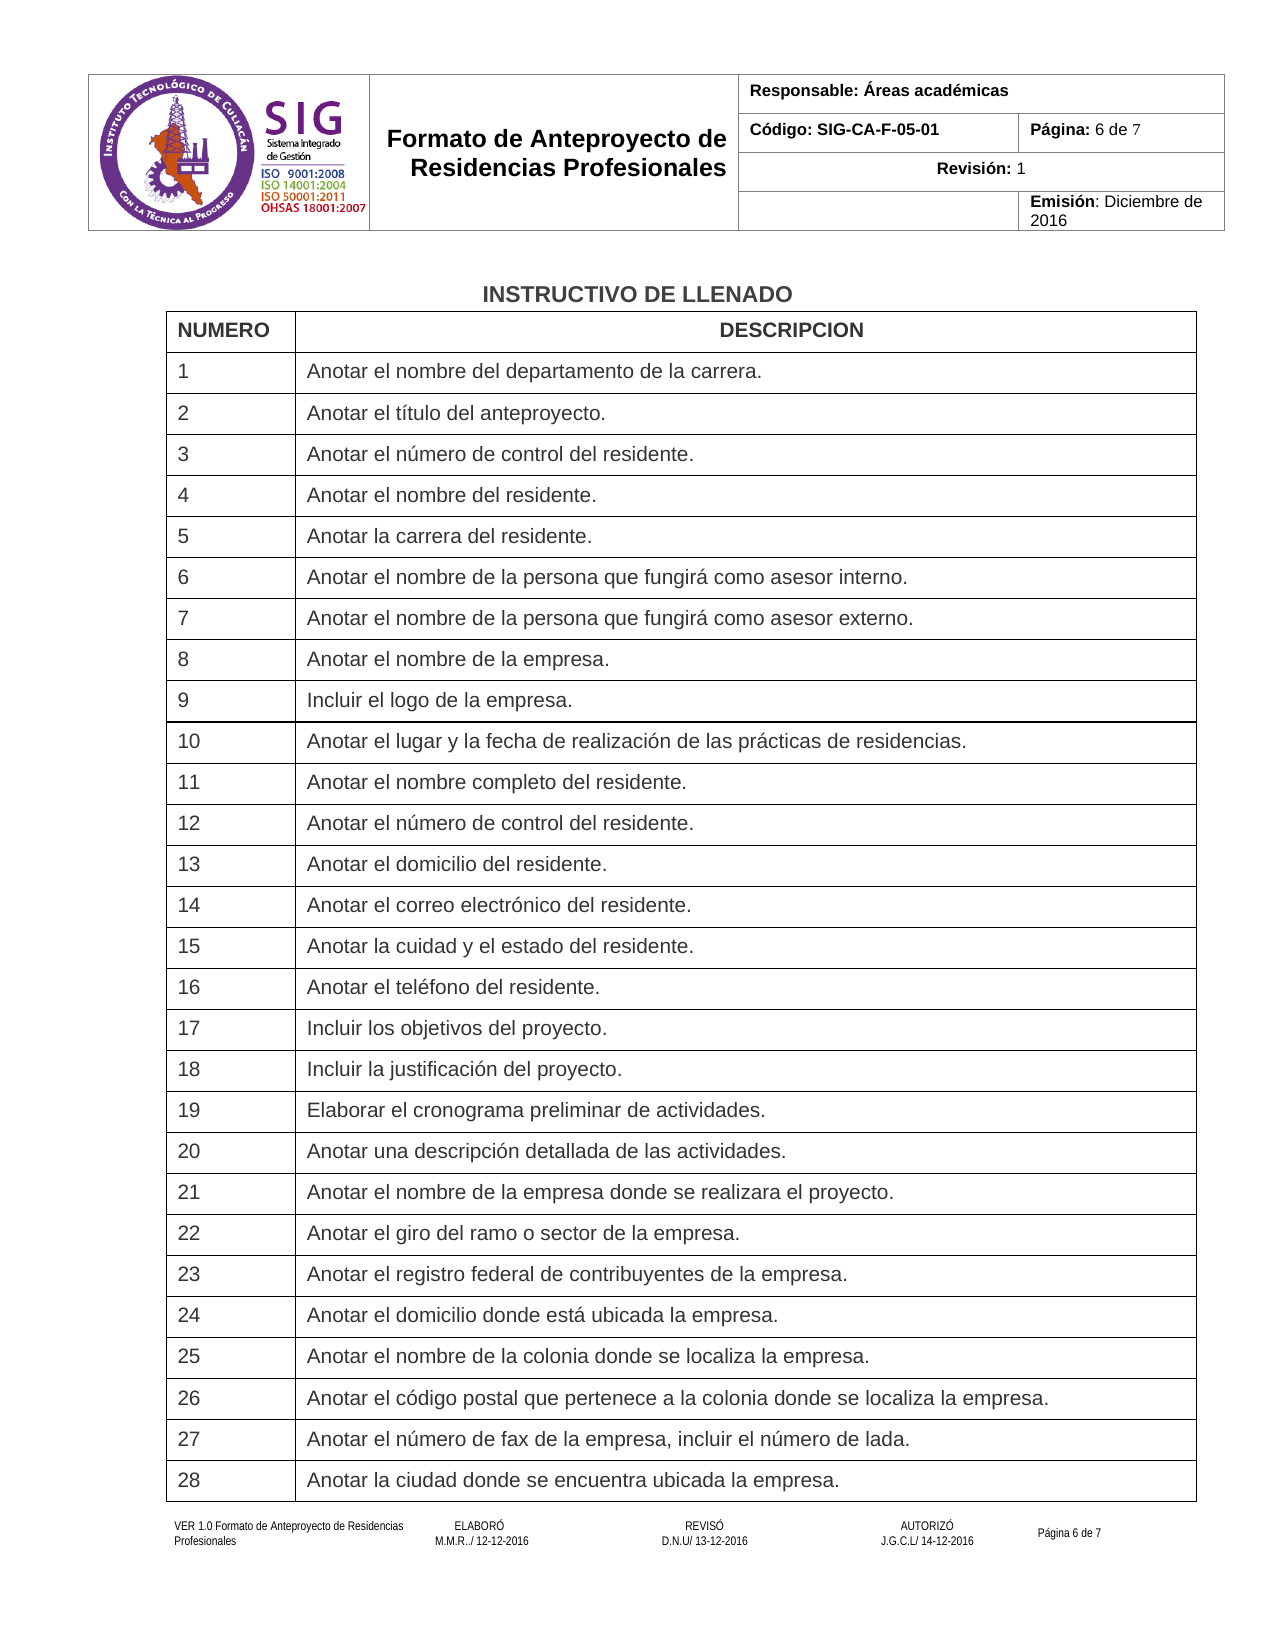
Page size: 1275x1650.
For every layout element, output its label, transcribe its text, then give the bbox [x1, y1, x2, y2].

table_cell 16 [167, 969, 295, 1009]
table_cell 11 [167, 764, 295, 803]
table_cell 23 [167, 1256, 295, 1296]
table_cell Anotar el nombre de la empresa donde se realizara el proyecto. [296, 1174, 1196, 1214]
table_cell Anotar el nombre del residente. [296, 476, 1196, 516]
table_cell Anotar el teléfono del residente. [296, 969, 1196, 1009]
table_cell 2 [167, 394, 295, 434]
table_cell 5 [167, 517, 295, 557]
table_cell Anotar el correo electrónico del residente. [296, 887, 1196, 927]
table_cell Anotar el número de control del residente. [296, 435, 1196, 475]
table_cell 12 [167, 805, 295, 844]
table_cell Anotar el domicilio del residente. [296, 846, 1196, 886]
table_cell Anotar la carrera del residente. [296, 517, 1196, 557]
table_cell 9 [167, 681, 295, 721]
table_cell Incluir el logo de la empresa. [296, 681, 1196, 721]
table_cell Anotar el nombre de la colonia donde se localiza la empresa. [296, 1338, 1196, 1378]
table_cell 17 [167, 1010, 295, 1050]
table_cell 8 [167, 640, 295, 680]
table_cell Anotar el giro del ramo o sector de la empresa. [296, 1215, 1196, 1255]
table_cell Anotar el título del anteproyecto. [296, 394, 1196, 434]
table_cell Anotar el nombre de la empresa. [296, 640, 1196, 680]
table_cell 25 [167, 1338, 295, 1378]
table_cell Incluir los objetivos del proyecto. [296, 1010, 1196, 1050]
table_cell Anotar el nombre de la persona que fungirá como asesor externo. [296, 599, 1196, 639]
table_header DESCRIPCION [296, 312, 1196, 352]
table_cell Anotar el nombre completo del residente. [296, 764, 1196, 803]
table_cell Anotar el lugar y la fecha de realización de las prácticas de residencias. [296, 723, 1196, 762]
table_cell 20 [167, 1133, 295, 1173]
table_cell 18 [167, 1051, 295, 1091]
table_cell 21 [167, 1174, 295, 1214]
table_cell Anotar el domicilio donde está ubicada la empresa. [296, 1297, 1196, 1337]
table_cell 15 [167, 928, 295, 968]
table_header NUMERO [167, 312, 295, 352]
table_cell 1 [167, 353, 295, 393]
table_cell Anotar el registro federal de contribuyentes de la empresa. [296, 1256, 1196, 1296]
table_cell 4 [167, 476, 295, 516]
table_cell 19 [167, 1092, 295, 1132]
table_cell Anotar la ciudad donde se encuentra ubicada la empresa. [296, 1461, 1196, 1501]
table_cell 14 [167, 887, 295, 927]
table_cell Elaborar el cronograma preliminar de actividades. [296, 1092, 1196, 1132]
table_cell Anotar la cuidad y el estado del residente. [296, 928, 1196, 968]
table_cell 24 [167, 1297, 295, 1337]
table_cell 27 [167, 1420, 295, 1460]
table_cell 28 [167, 1461, 295, 1501]
table_cell Anotar el número de fax de la empresa, incluir el número de lada. [296, 1420, 1196, 1460]
picture [99, 75, 366, 230]
table_cell Anotar el número de control del residente. [296, 805, 1196, 844]
table_cell Anotar el código postal que pertenece a la colonia donde se localiza la empresa. [296, 1379, 1196, 1419]
subtitle INSTRUCTIVO DE LLENADO [177, 281, 1098, 307]
table_cell 10 [167, 723, 295, 762]
table_cell Anotar el nombre del departamento de la carrera. [296, 353, 1196, 393]
table_cell 26 [167, 1379, 295, 1419]
table_cell Anotar el nombre de la persona que fungirá como asesor interno. [296, 558, 1196, 598]
table_cell Incluir la justificación del proyecto. [296, 1051, 1196, 1091]
table_cell 13 [167, 846, 295, 886]
table_cell 7 [167, 599, 295, 639]
table_cell Anotar una descripción detallada de las actividades. [296, 1133, 1196, 1173]
table_cell 6 [167, 558, 295, 598]
table_cell 3 [167, 435, 295, 475]
table_cell 22 [167, 1215, 295, 1255]
